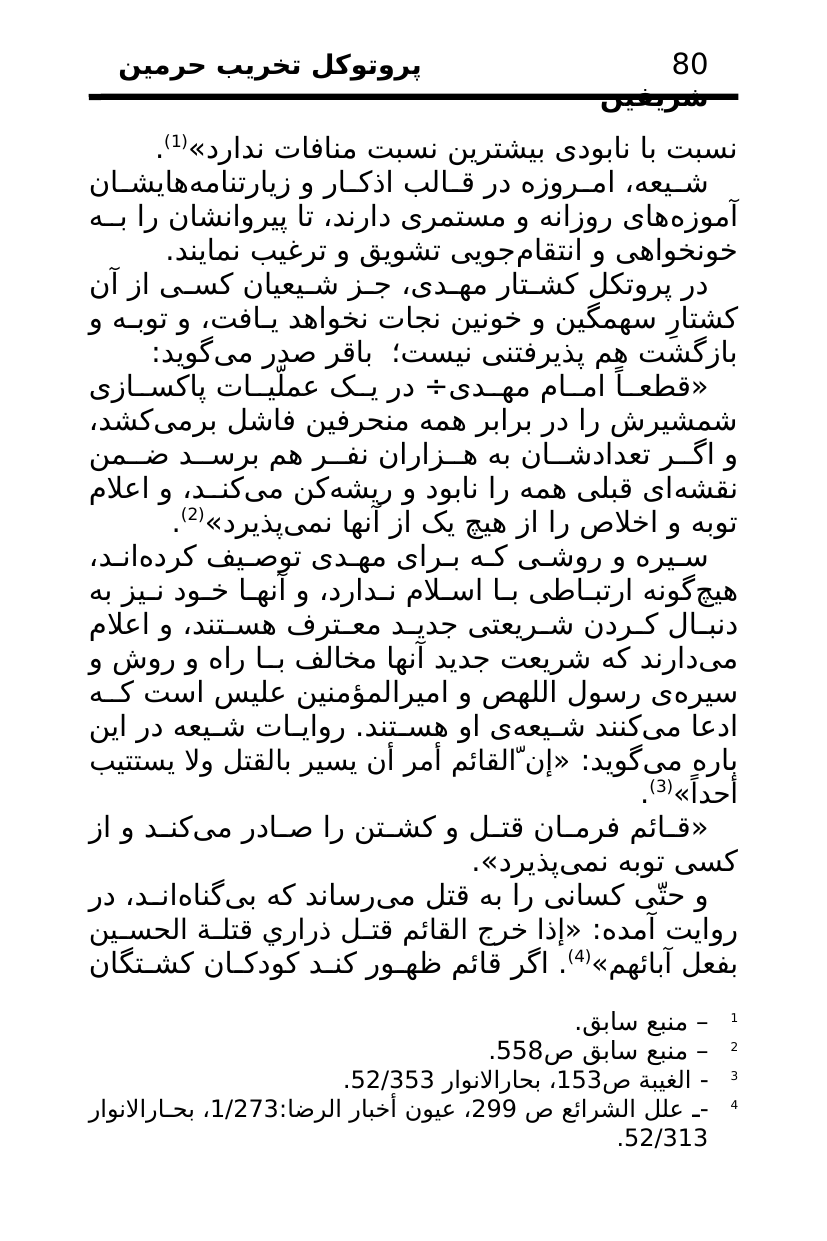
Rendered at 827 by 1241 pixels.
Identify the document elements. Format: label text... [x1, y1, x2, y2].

text «قائم فرمان قتل و کشتن را صادر می‌کند و از کسی توبه نمی‌پذیرد». [89, 811, 738, 879]
text «قطعاً امام مهدی÷ در یک عملّیات پاکسازی شمشیرش را در برابر همه منحرفین فاشل برمی‌کشد، و اگر تعدادشان به‌ هزاران نفر هم برسد ضمن نقشه‌ای قبلی همه را نابود و ریشه‌کن می‌کند، و اعلام توبه و اخلاص را از هیچ یک از آنها نمی‌پذیرد»(). [89, 369, 738, 539]
text در پروتکل کشتار مهدی، جز شیعیان کسی از آن کشتارِ سهمگین و خونین نجات نخواهد یافت، و توبه و بازگشت هم پذیرفتنی نیست؛ باقر صدر می‌گوید: [89, 267, 738, 369]
text سیره و روشی که برای مهدی توصیف کرده‌اند، هیچ‌گونه‌ ارتباطی با اسلام ندارد، و آنها خود نیز به‌ دنبال کردن شریعتی جدید معترف هستند، و اعلام می‌دارند که‌ شریعت جدید آنها مخالف با راه و روش و سیره‌ی رسول اللهص و امیرالمؤمنین علیس است که ادعا می‌کنند شیعه‌ی او هستند. روایات شیعه در این باره می‌گوید: «إن ّالقائم أمر أن يسير بالقتل ولا يستتيب أحداً»(). [89, 539, 738, 811]
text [89, 879, 738, 981]
text شیعه، امروزه در قالب اذکار و زیارتنامه‌هایشان آموزه‌های روزانه و مستمری دارند، تا پیروانشان را به خونخواهی و انتقام‌جویی تشویق و ترغیب نمایند. [89, 166, 738, 267]
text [89, 132, 738, 166]
